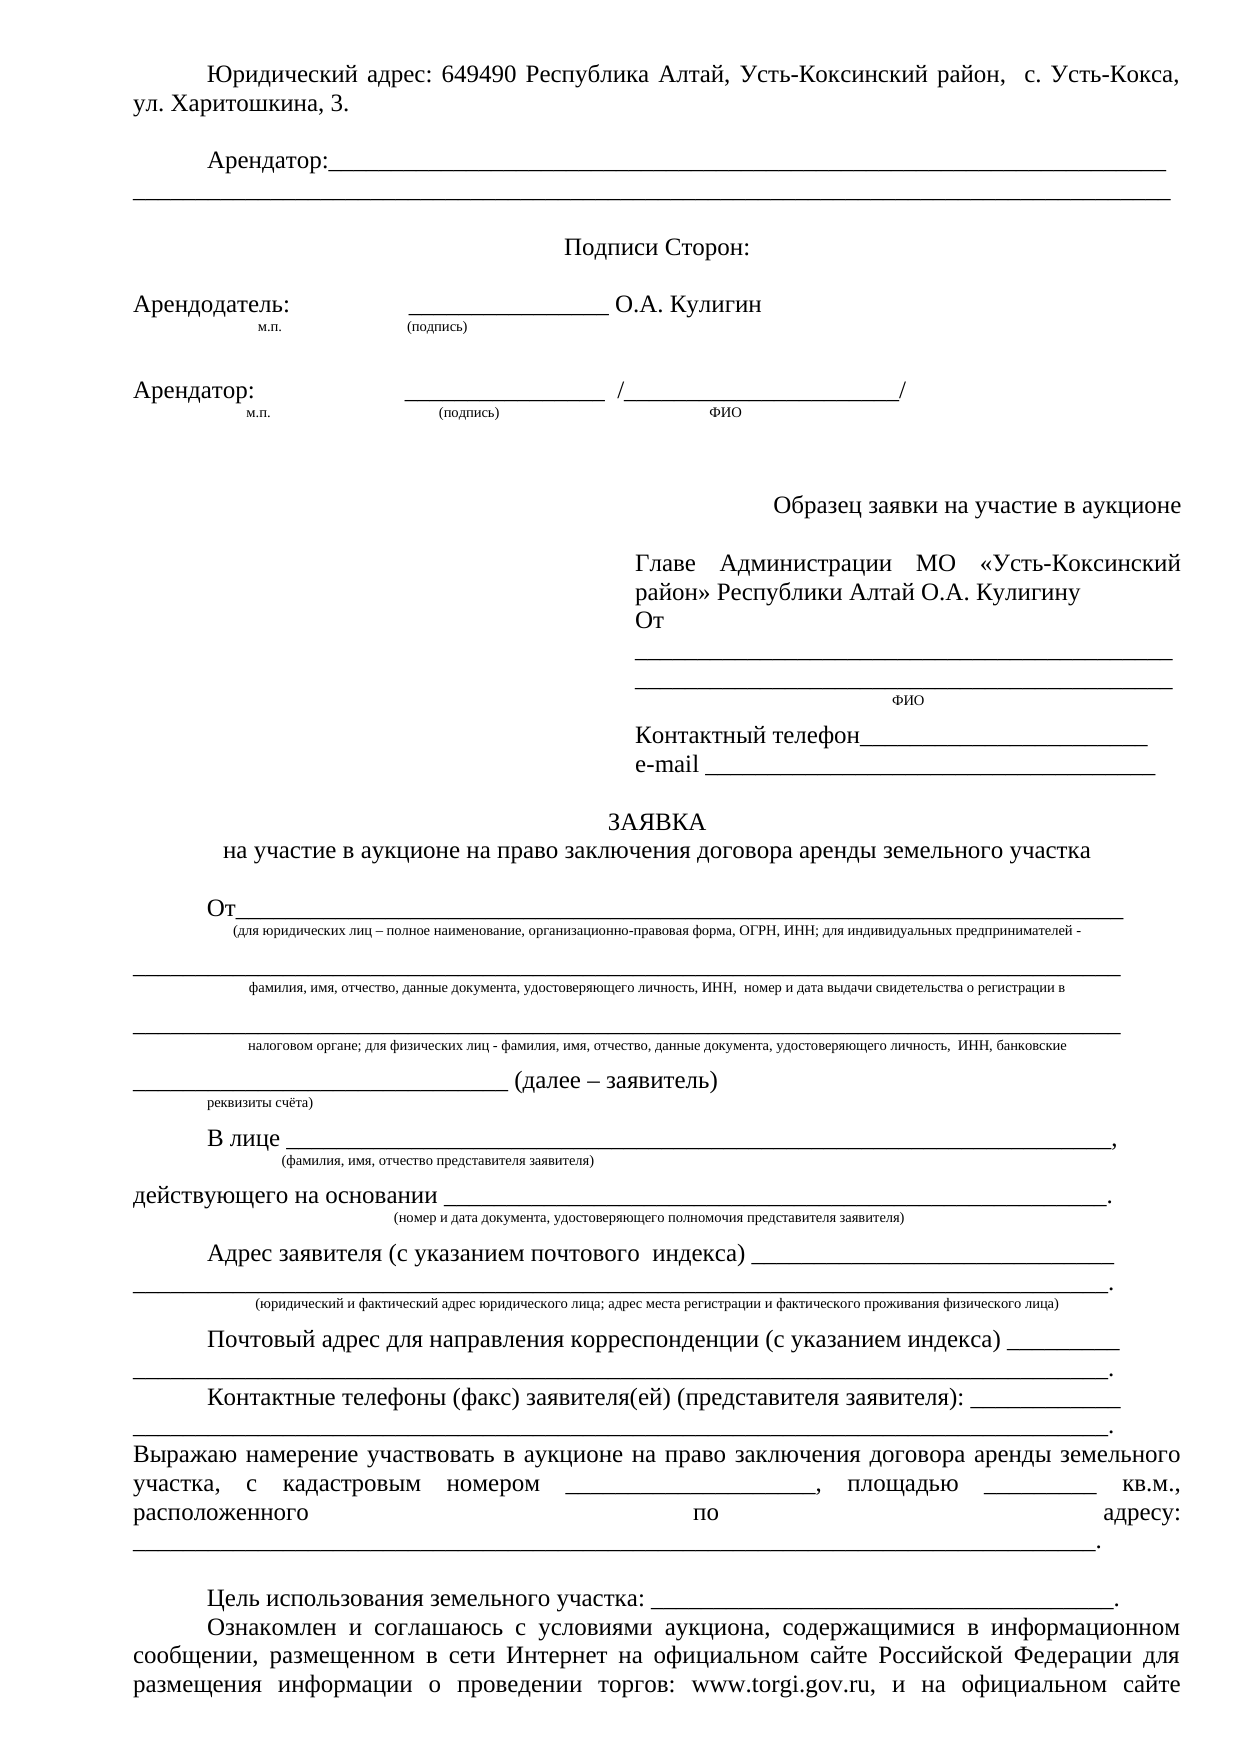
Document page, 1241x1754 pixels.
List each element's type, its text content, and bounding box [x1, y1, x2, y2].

text (фамилия, имя, отчество представителя заявителя) [133, 1152, 1181, 1180]
text Юридический адрес: 649490 Республика Алтай, Усть-Коксинский район, с. Усть-Кокса, ул. Харитошкина, 3. [133, 59, 1181, 117]
text Цель использования земельного участка: _____________________________________. [133, 1583, 1181, 1612]
text действующего на основании _____________________________________________________. [133, 1180, 1181, 1209]
text ______________________________________________________________________________. [133, 1267, 1181, 1295]
text _______________________________________________________________________________ [133, 1008, 1181, 1037]
text Контактные телефоны (факс) заявителя(ей) (представителя заявителя): ____________ [133, 1382, 1181, 1410]
text (для юридических лиц – полное наименование, организационно-правовая форма, ОГРН, ИНН; для индивидуальных предпринимателей - [133, 922, 1181, 950]
text ______________________________ (далее – заявитель) [133, 1065, 1181, 1094]
text на участие в аукционе на право заключения договора аренды земельного участка [133, 835, 1181, 864]
text Адрес заявителя (с указанием почтового индекса) _____________________________ [133, 1238, 1181, 1267]
text Подписи Сторон: [133, 232, 1181, 260]
text Арендатор: ________________ /______________________/ [133, 375, 1181, 404]
text ______________________________________________________________________________. [133, 1353, 1181, 1382]
text Главе Администрации МО «Усть-Коксинский район» Республики Алтай О.А. Кулигину [635, 548, 1181, 605]
text ______________________________________________________________________________. [133, 1410, 1181, 1439]
text _______________________________________________________________________________ [133, 950, 1181, 979]
text (номер и дата документа, удостоверяющего полномочия представителя заявителя) [133, 1209, 1181, 1238]
text Почтовый адрес для направления корреспонденции (с указанием индекса) _________ [133, 1324, 1181, 1353]
text Контактный телефон_______________________ [635, 720, 1181, 749]
text м.п. (подпись) [133, 318, 1181, 347]
text Выражаю намерение участвовать в аукционе на право заключения договора аренды земельного участка, с кадастровым номером ____________________, площадью _________ кв.м., расположенного по адресу: _____________________________________________________________________________. [133, 1439, 1181, 1554]
text Образец заявки на участие в аукционе [635, 490, 1181, 519]
text (юридический и фактический адрес юридического лица; адрес места регистрации и фактического проживания физического лица) [133, 1295, 1181, 1324]
text От ______________________________________________________________________________________ [635, 605, 1181, 692]
text фамилия, имя, отчество, данные документа, удостоверяющего личность, ИНН, номер и дата выдачи свидетельства о регистрации в [133, 979, 1181, 1008]
text ЗАЯВКА [133, 807, 1181, 835]
text ФИО [635, 692, 1181, 720]
text От_______________________________________________________________________ [133, 893, 1181, 922]
text Арендодатель: ________________ О.А. Кулигин [133, 289, 1181, 318]
text налоговом органе; для физических лиц - фамилия, имя, отчество, данные документа, удостоверяющего личность, ИНН, банковские [133, 1037, 1181, 1065]
text м.п. (подпись) ФИО [133, 404, 1181, 433]
text реквизиты счёта) [133, 1094, 1181, 1123]
text Арендатор:___________________________________________________________________ ___________________________________________________________________________________ [133, 145, 1181, 203]
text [133, 1612, 1181, 1698]
text В лице __________________________________________________________________, [133, 1123, 1181, 1152]
text e-mail ____________________________________ [635, 749, 1181, 778]
